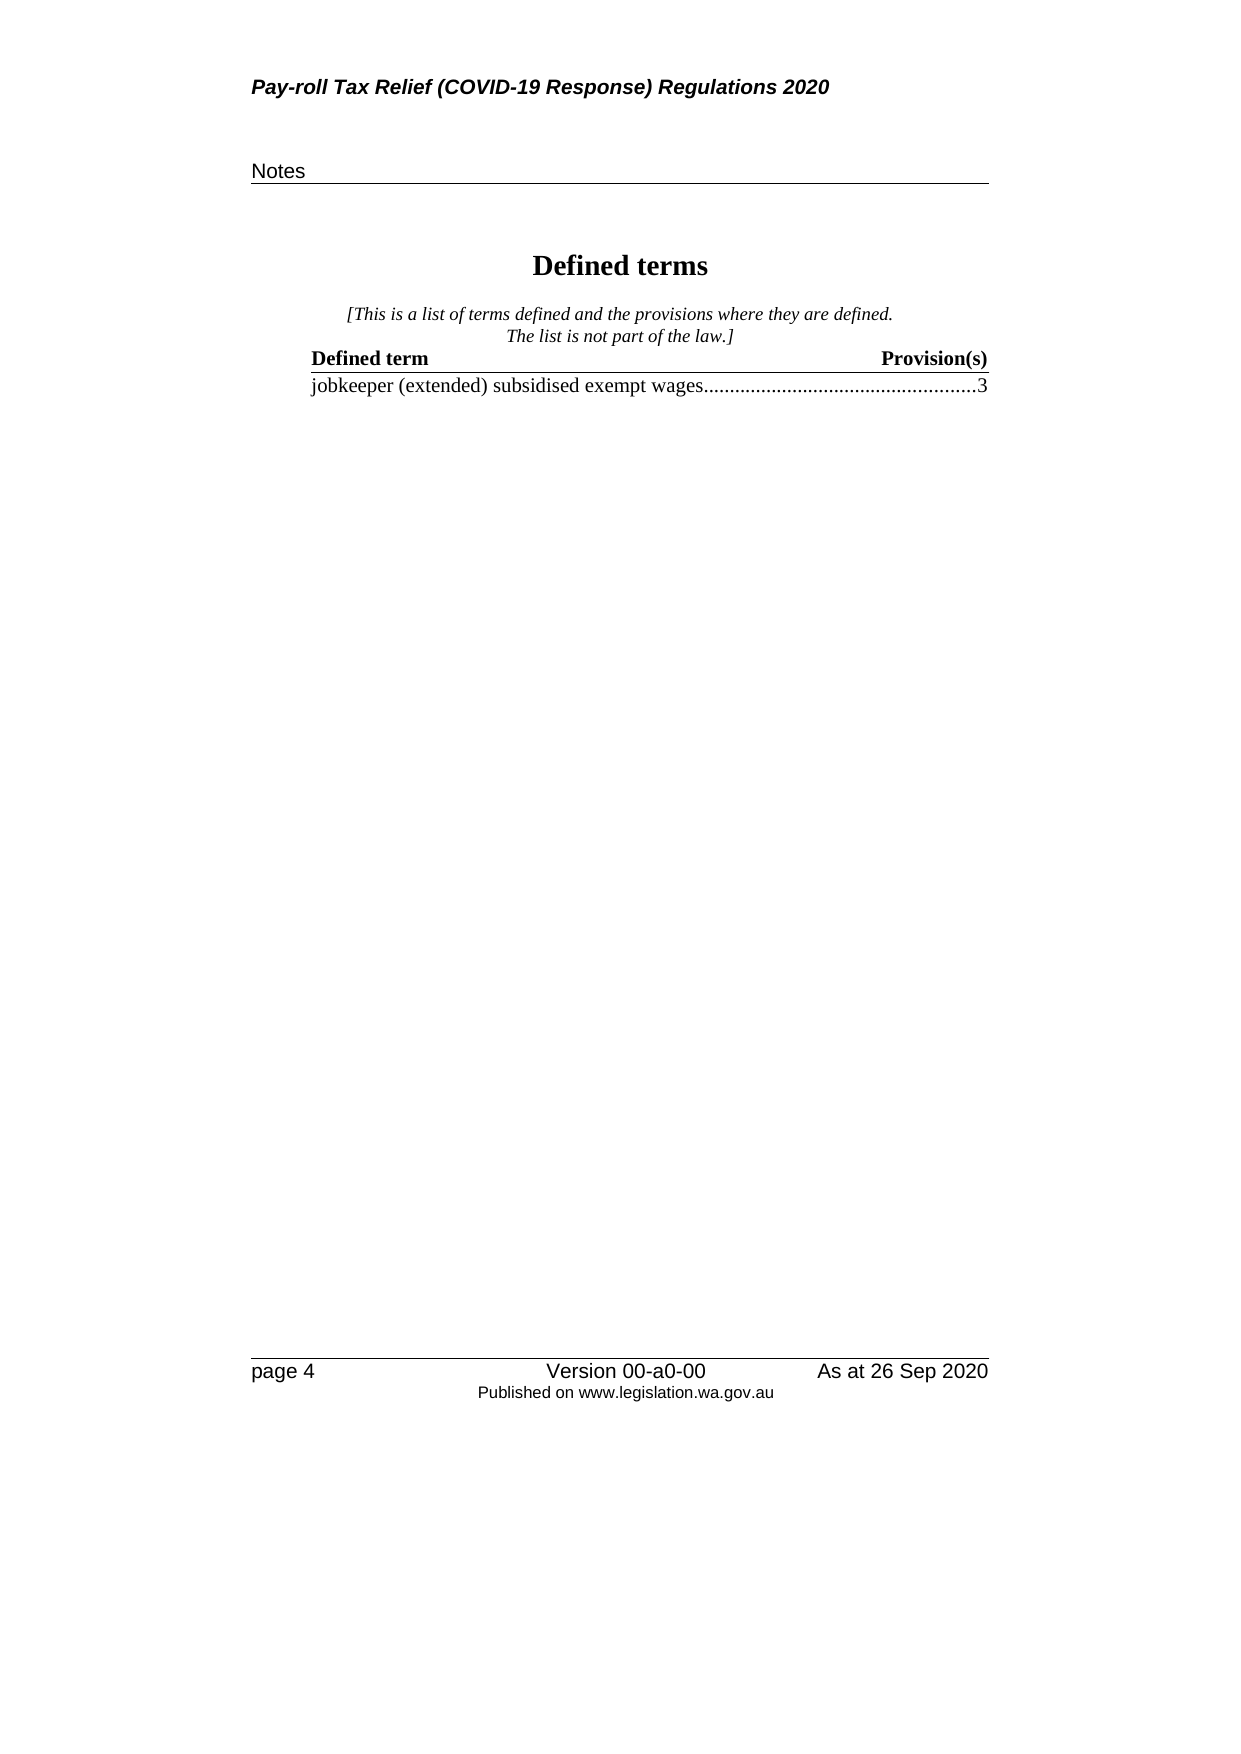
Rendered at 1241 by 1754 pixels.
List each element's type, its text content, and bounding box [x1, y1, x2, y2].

subtitle Defined terms [251, 248, 989, 282]
text jobkeeper (extended) subsidised exempt wages 3 [311, 373, 929, 397]
text Defined term Provision(s) [311, 346, 989, 372]
text [This is a list of terms defined and the provisions where they are defined. The list is not part of the law.] [339, 303, 901, 346]
